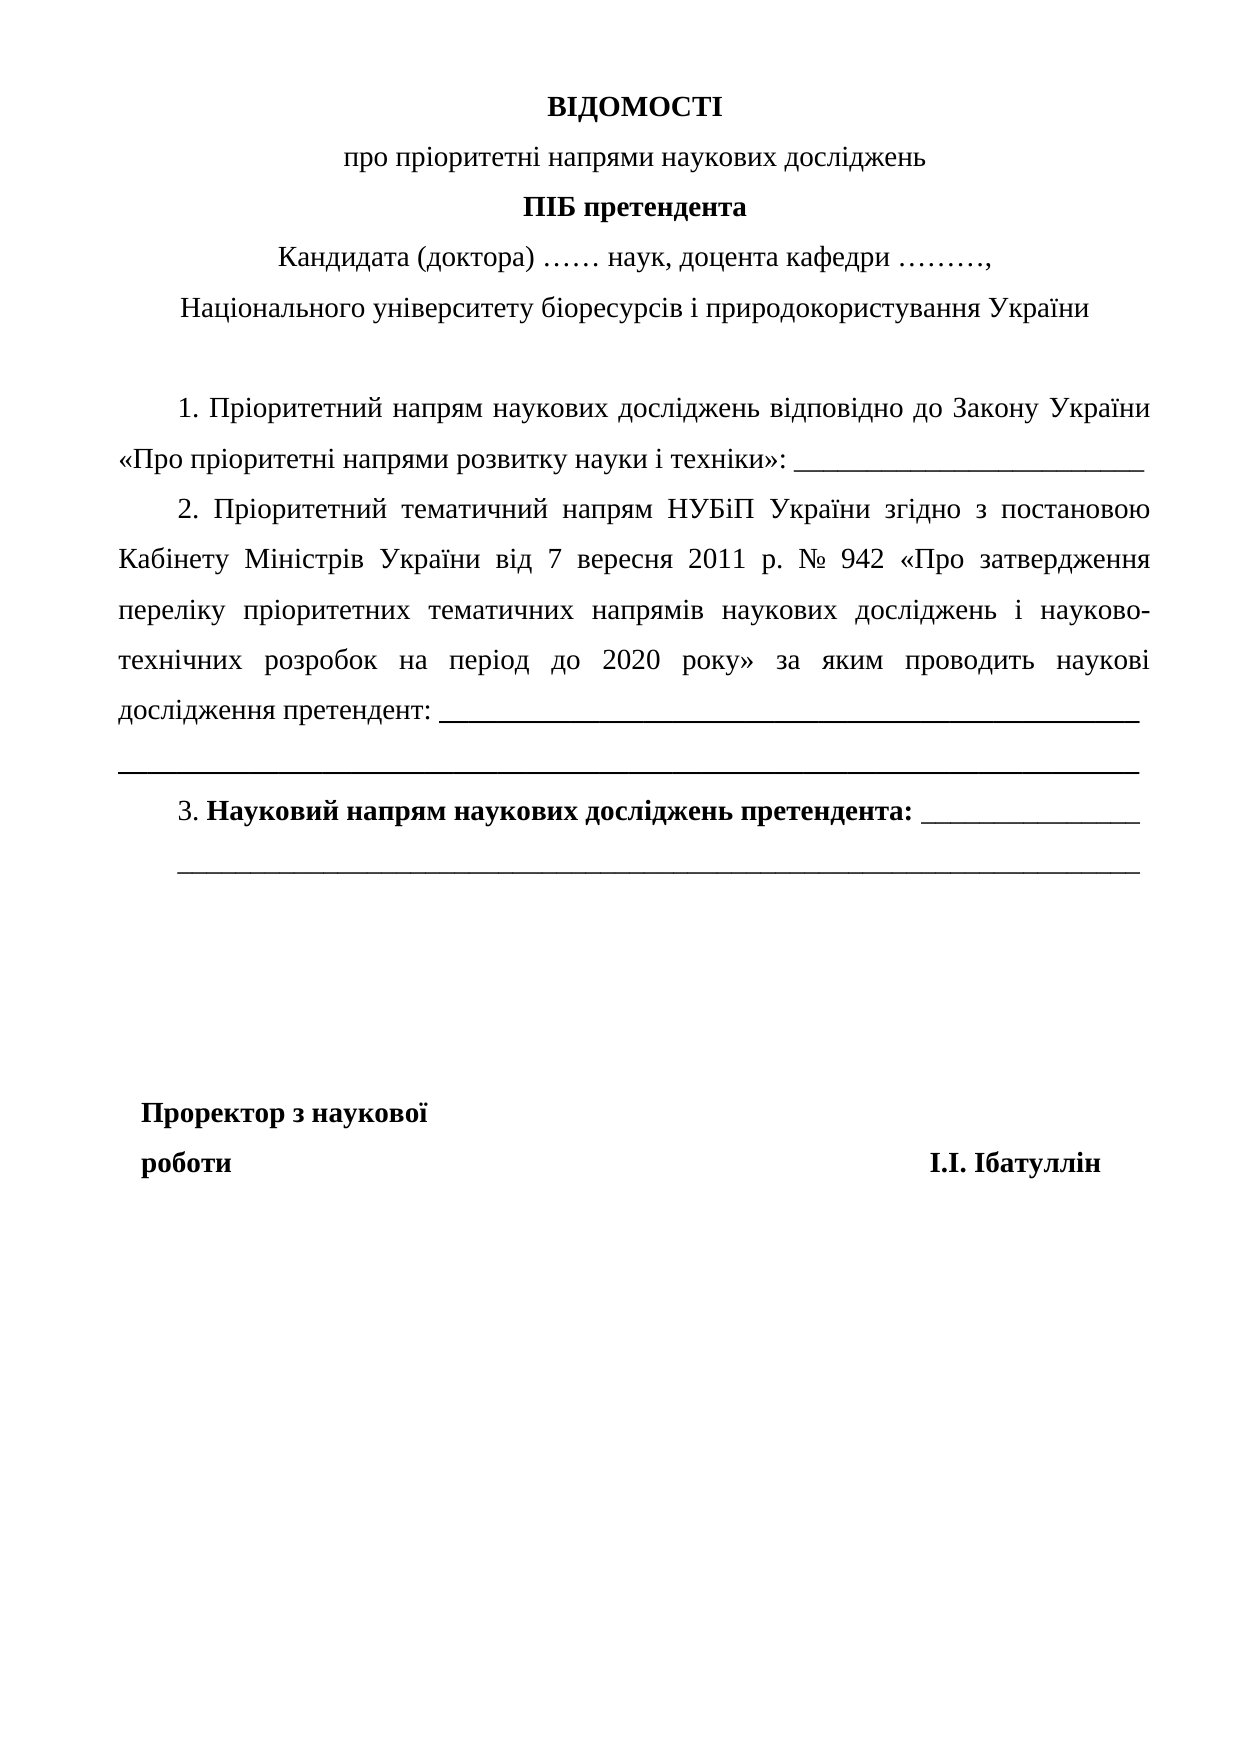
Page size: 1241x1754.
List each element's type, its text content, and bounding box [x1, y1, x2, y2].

text про пріоритетні напрями наукових досліджень [118, 139, 1152, 172]
text 2. пріоритетний тематичний напрям НУБіП України згідно з постановою Кабінету Міністрів України від 7 вересня 2011 р. № 942 «Про затвердження переліку пріоритетних тематичних напрямів наукових досліджень і науково-технічних розробок на період до 2020 року» за яким проводить наукові дослідження претендент: ________________________________________________ [118, 491, 1152, 726]
text ВІДОМОСТІ [118, 89, 1152, 122]
text __________________________________________________________________ [118, 843, 1152, 877]
text 1. пріоритетний напрям наукових досліджень відповідно до Закону України «Про пріоритетні напрями розвитку науки і техніки»: ________________________ [118, 391, 1152, 474]
text Національного університету біоресурсів і природокористування України [118, 290, 1152, 323]
text ПІБ претендента [118, 189, 1152, 223]
text Кандидата (доктора) …… наук, доцента кафедри ………, [118, 239, 1152, 273]
text роботи І.І. Ібатуллін [118, 1145, 1152, 1179]
text ______________________________________________________________________ [118, 743, 1152, 776]
text Проректор з наукової [118, 1095, 1152, 1128]
text 3. Науковий напрям наукових досліджень претендента: _______________ [118, 793, 1152, 827]
